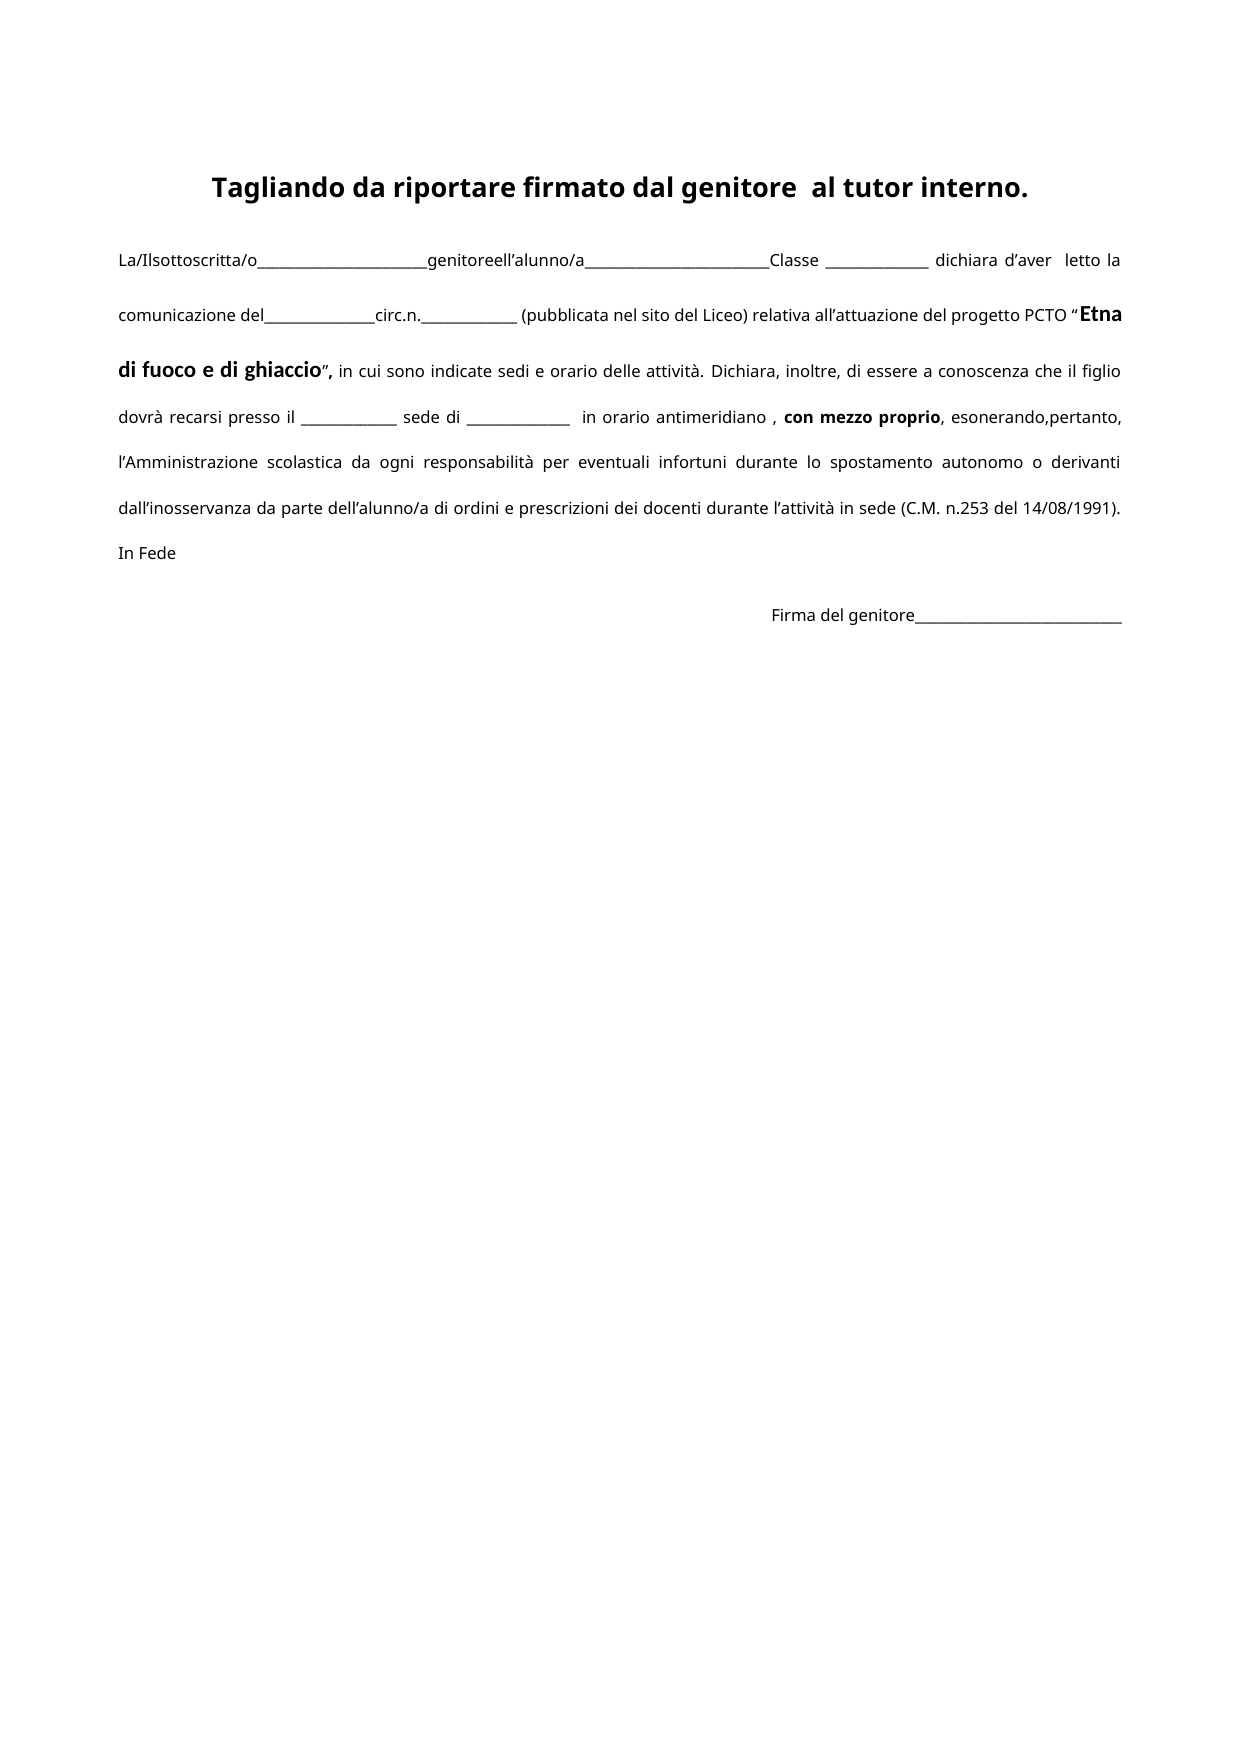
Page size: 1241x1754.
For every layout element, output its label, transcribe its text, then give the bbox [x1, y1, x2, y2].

text Firma del genitore____________________________ [118, 604, 1122, 627]
text La/Ilsottoscritta/o_______________________genitoreell’alunno/a_________________________Classe ______________ dichiara d’aver letto la comunicazione del_______________circ.n._____________ (pubblicata nel sito del Liceo) relativa all’attuazione del progetto PCTO “Etna di fuoco e di ghiaccio”, in cui sono indicate sedi e orario delle attività. Dichiara, inoltre, di essere a conoscenza che il figlio dovrà recarsi presso il _____________ sede di ______________ in orario antimeridiano , con mezzo proprio, esonerando,pertanto, l’Amministrazione scolastica da ogni responsabilità per eventuali infortuni durante lo spostamento autonomo o derivanti dall’inosservanza da parte dell’alunno/a di ordini e prescrizioni dei docenti durante l’attività in sede (C.M. n.253 del 14/08/1991). In Fede [118, 248, 1122, 565]
subtitle Tagliando da riportare firmato dal genitore al tutor interno. [118, 168, 1122, 205]
